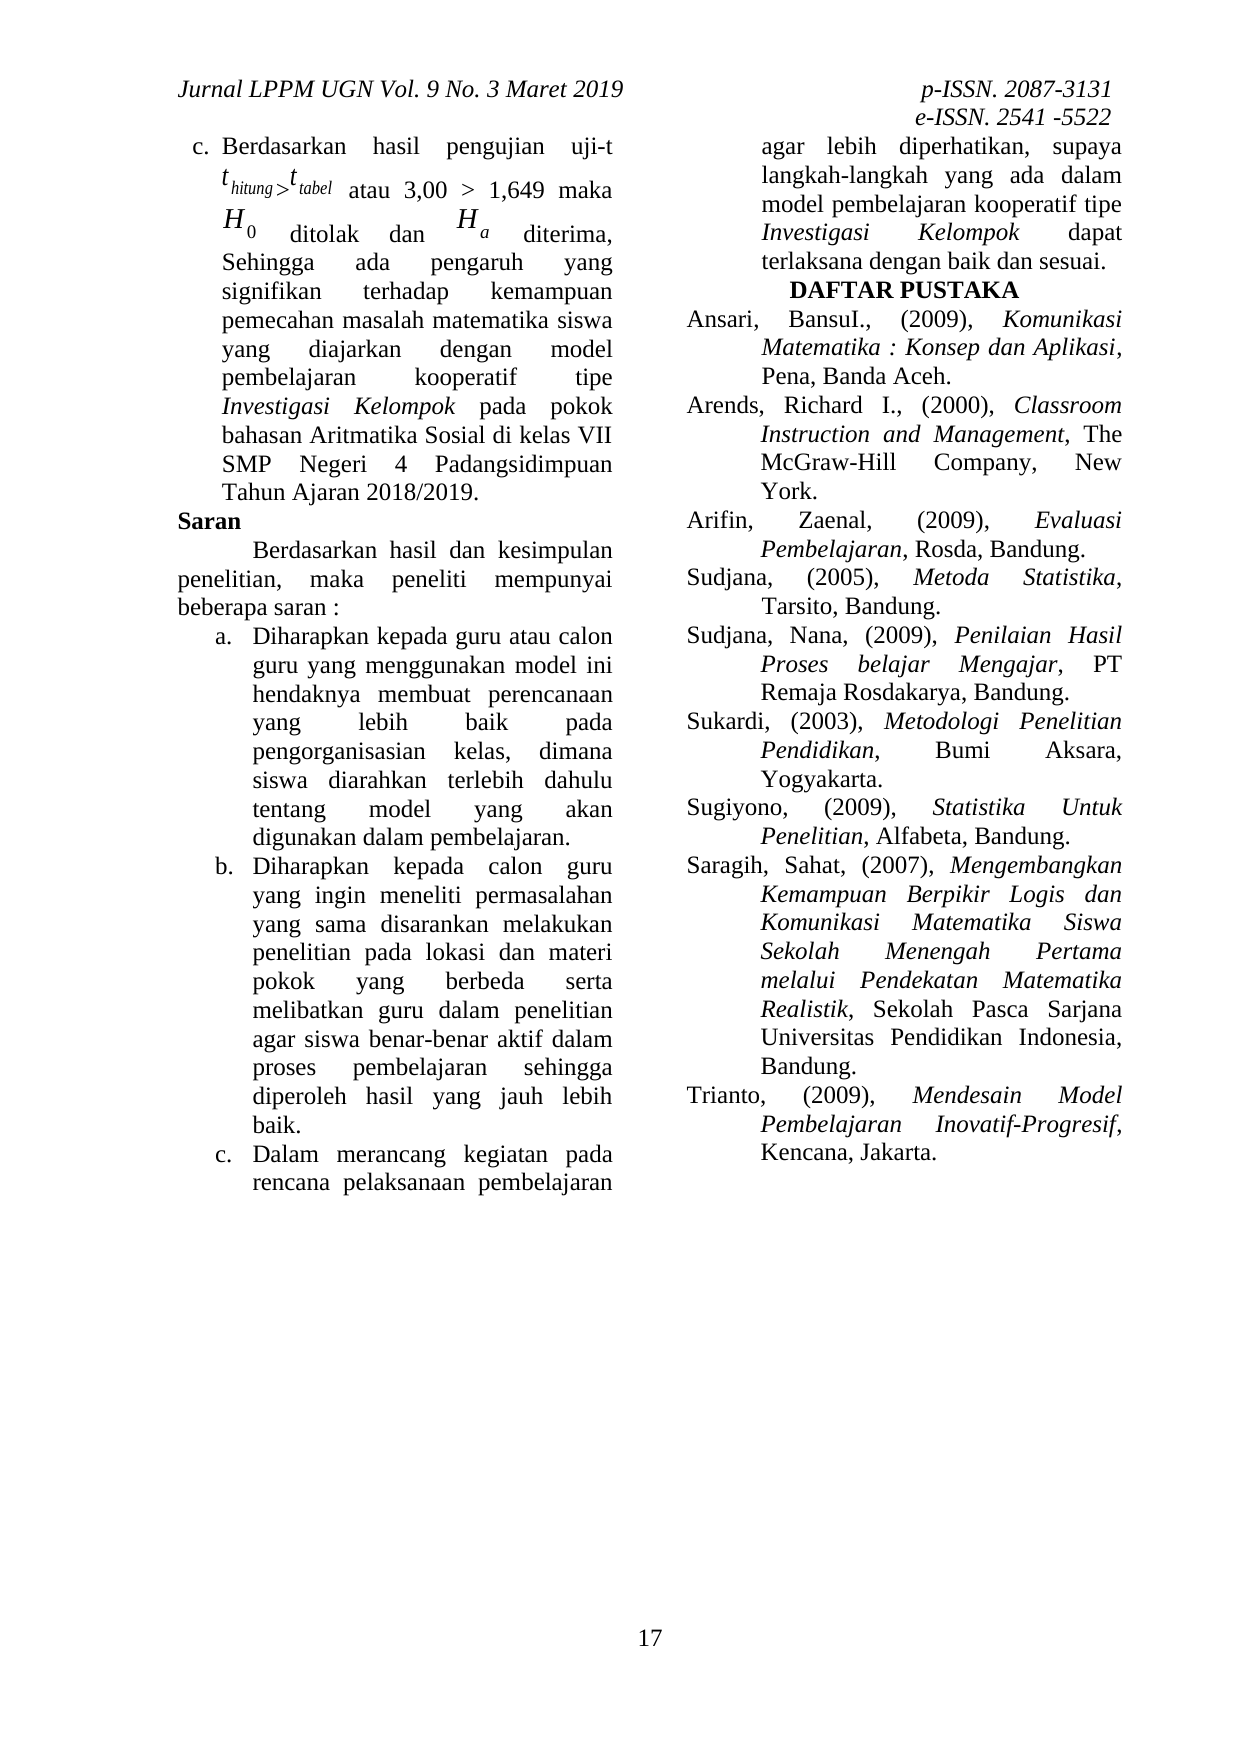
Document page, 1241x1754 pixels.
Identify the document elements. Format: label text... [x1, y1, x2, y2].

text Sudjana, (2005), Metoda Statistika, Tarsito, Bandung. [686, 562, 1122, 620]
text Berdasarkan hasil dan kesimpulan penelitian, maka peneliti mempunyai beberapa saran : [177, 535, 613, 621]
text Sukardi, (2003), Metodologi Penelitian Pendidikan, Bumi Aksara, Yogyakarta. [686, 706, 1122, 792]
list Berdasarkan hasil pengujian uji-t > atau 3,00 > 1,649 maka ditolak dan diterima, Sehingga ada pengaruh yang signifikan terhadap kemampuan pemecahan masalah matematika siswa yang diajarkan dengan model pembelajaran kooperatif tipe Investigasi Kelompok pada pokok bahasan Aritmatika Sosial di kelas VII SMP Negeri 4 Padangsidimpuan Tahun Ajaran 2018/2019. [192, 131, 613, 506]
list Dalam merancang kegiatan pada rencana pelaksanaan pembelajaran agar lebih diperhatikan, supaya langkah-langkah yang ada dalam model pembelajaran kooperatif tipe Investigasi Kelompok dapat terlaksana dengan baik dan sesuai. [724, 131, 1122, 275]
text DAFTAR PUSTAKA [686, 275, 1122, 304]
text Sugiyono, (2009), Statistika Untuk Penelitian, Alfabeta, Bandung. [686, 792, 1122, 850]
text Arends, Richard I., (2000), Classroom Instruction and Management, The McGraw-Hill Company, New York. [686, 390, 1122, 505]
text Ansari, BansuI., (2009), Komunikasi Matematika : Konsep dan Aplikasi, Pena, Banda Aceh. [686, 304, 1122, 390]
text Arifin, Zaenal, (2009), Evaluasi Pembelajaran, Rosda, Bandung. [686, 505, 1122, 562]
list Diharapkan kepada guru atau calon guru yang menggunakan model ini hendaknya membuat perencanaan yang lebih baik pada pengorganisasian kelas, dimana siswa diarahkan terlebih dahulu tentang model yang akan digunakan dalam pembelajaran. [215, 621, 613, 851]
text Saran [177, 506, 613, 535]
list Diharapkan kepada calon guru yang ingin meneliti permasalahan yang sama disarankan melakukan penelitian pada lokasi dan materi pokok yang berbeda serta melibatkan guru dalam penelitian agar siswa benar-benar aktif dalam proses pembelajaran sehingga diperoleh hasil yang jauh lebih baik. [215, 851, 613, 1139]
text Saragih, Sahat, (2007), Mengembangkan Kemampuan Berpikir Logis dan Komunikasi Matematika Siswa Sekolah Menengah Pertama melalui Pendekatan Matematika Realistik, Sekolah Pasca Sarjana Universitas Pendidikan Indonesia, Bandung. [686, 850, 1122, 1080]
text Sudjana, Nana, (2009), Penilaian Hasil Proses belajar Mengajar, PT Remaja Rosdakarya, Bandung. [686, 620, 1122, 706]
text Trianto, (2009), Mendesain Model Pembelajaran Inovatif-Progresif, Kencana, Jakarta. [686, 1080, 1122, 1166]
list Dalam merancang kegiatan pada rencana pelaksanaan pembelajaran agar lebih diperhatikan, supaya langkah-langkah yang ada dalam model pembelajaran kooperatif tipe Investigasi Kelompok dapat terlaksana dengan baik dan sesuai. [215, 1139, 613, 1196]
